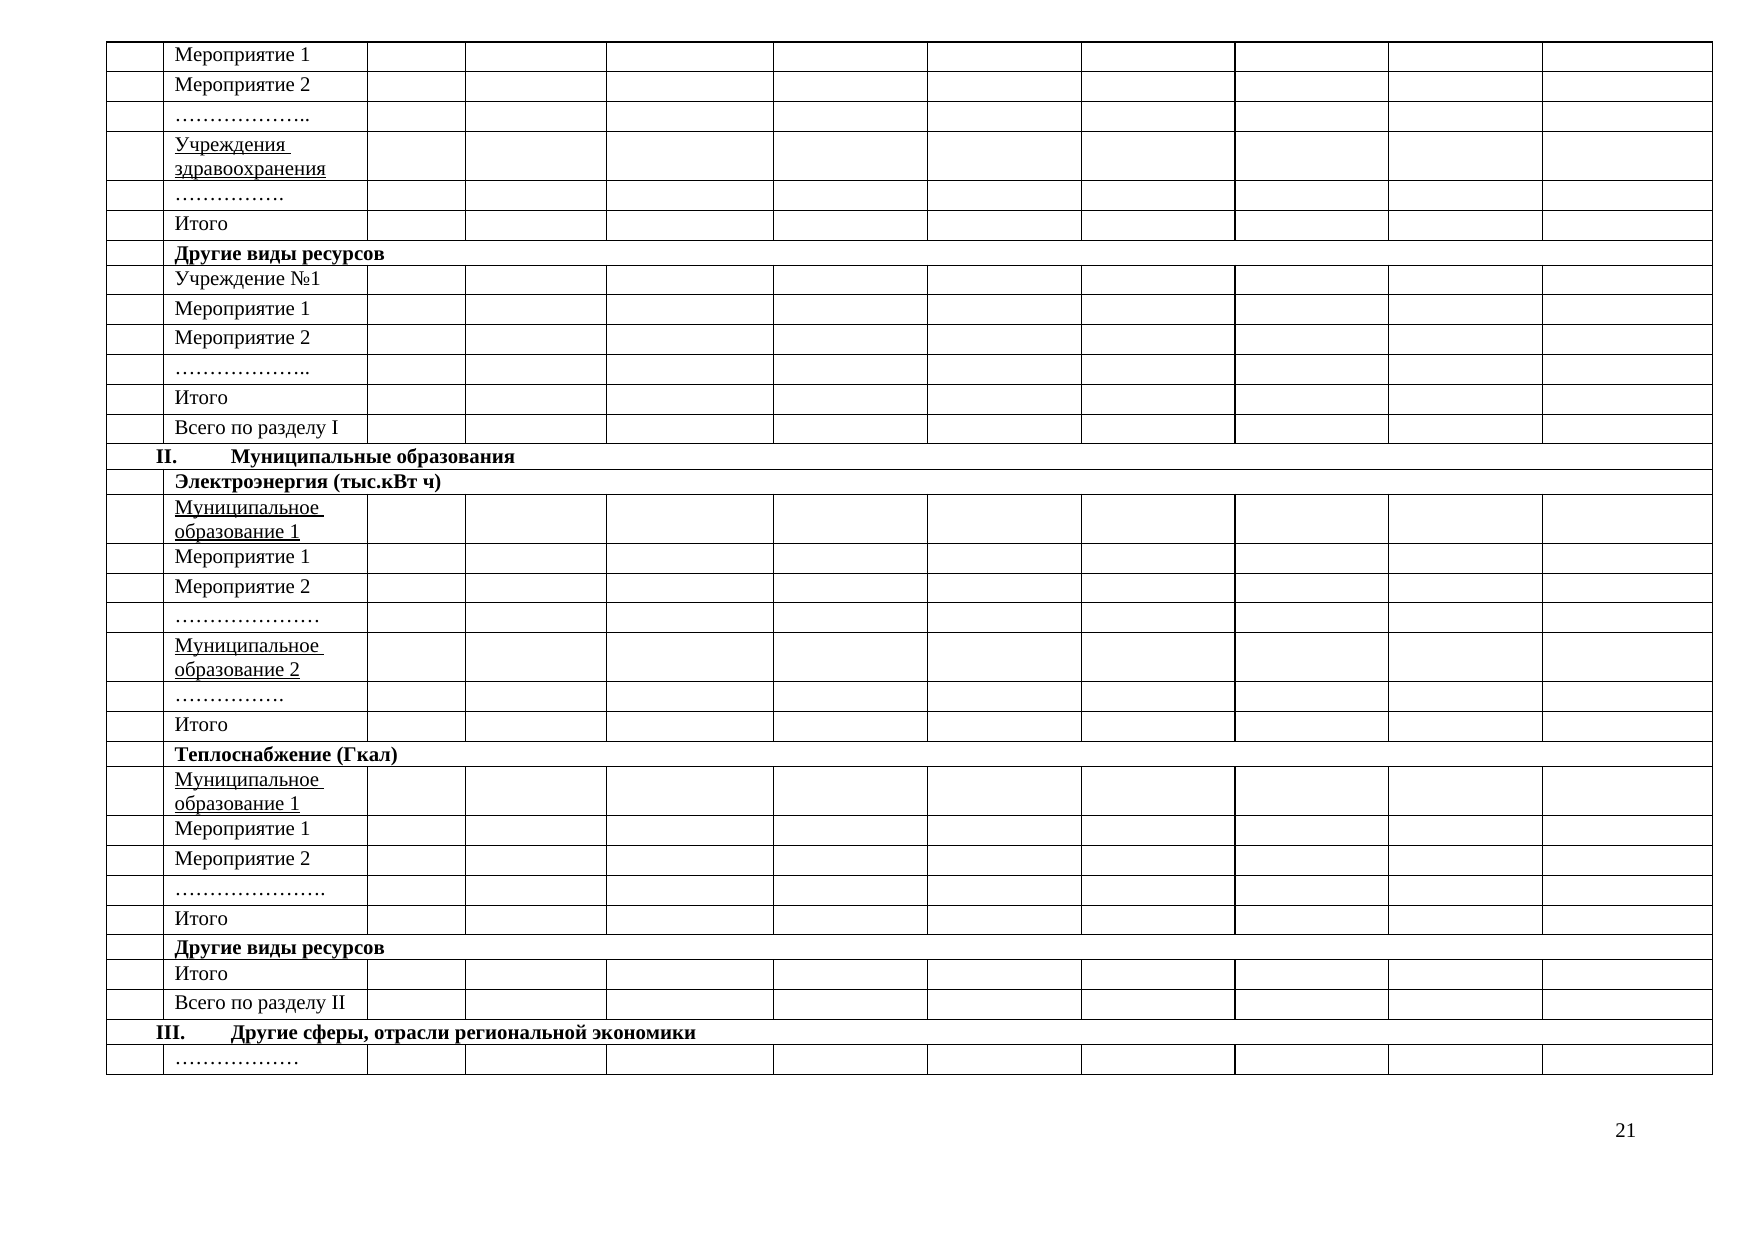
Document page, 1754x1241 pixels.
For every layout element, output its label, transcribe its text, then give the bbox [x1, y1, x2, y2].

table_cell [1236, 767, 1388, 815]
table_cell [1389, 295, 1542, 324]
table_cell [466, 72, 606, 101]
table_cell [1082, 181, 1234, 210]
table_cell [928, 385, 1081, 413]
table_cell [107, 211, 163, 239]
table_cell [1236, 682, 1388, 711]
table_cell Мероприятие 2 [164, 325, 367, 354]
table_cell [607, 906, 773, 934]
table_cell [1236, 72, 1388, 101]
table_cell [466, 1045, 606, 1074]
table_cell [1389, 43, 1542, 71]
table_cell [607, 960, 773, 989]
table_cell Муниципальное образование 2 [164, 633, 367, 681]
table_cell [368, 1045, 465, 1074]
table_cell [774, 211, 927, 239]
table_cell [1389, 415, 1542, 443]
table_cell [607, 712, 773, 741]
table_cell [928, 181, 1081, 210]
table_cell Учреждения здравоохранения [164, 132, 367, 180]
table_cell [107, 470, 163, 493]
table_cell [1236, 816, 1388, 845]
table_cell [1389, 767, 1542, 815]
table_cell [607, 816, 773, 845]
table_cell [1236, 43, 1388, 71]
table_cell [466, 544, 606, 572]
table_cell [368, 876, 465, 904]
table_cell [607, 603, 773, 632]
table_cell [107, 574, 163, 602]
table_cell [368, 355, 465, 384]
table_cell [1236, 415, 1388, 443]
table_cell [1236, 574, 1388, 602]
table_cell [1236, 846, 1388, 875]
table_cell [1543, 102, 1712, 131]
table_cell Мероприятие 2 [164, 72, 367, 101]
table_cell [1543, 846, 1712, 875]
table_cell [774, 906, 927, 934]
table_cell [1543, 355, 1712, 384]
table_cell [368, 385, 465, 413]
table_cell [1389, 960, 1542, 989]
table_cell [466, 325, 606, 354]
table_cell Мероприятие 2 [164, 846, 367, 875]
table_cell [1543, 633, 1712, 681]
table_cell [368, 325, 465, 354]
table_cell [928, 211, 1081, 239]
table_cell [107, 241, 163, 264]
table_cell ……………….. [164, 355, 367, 384]
table_cell [1543, 72, 1712, 101]
table_cell [607, 102, 773, 131]
table_cell [1082, 712, 1234, 741]
table_cell [107, 712, 163, 741]
table_cell [368, 295, 465, 324]
table_cell Всего по разделу I [164, 415, 367, 443]
table_cell [928, 767, 1081, 815]
table_cell [466, 846, 606, 875]
table_cell [1082, 72, 1234, 101]
table_cell [1389, 181, 1542, 210]
table_cell Электроэнергия (тыс.кВт ч) [164, 470, 1712, 493]
table_cell [1389, 102, 1542, 131]
table_cell [368, 682, 465, 711]
table_cell [607, 495, 773, 543]
table_cell [107, 495, 163, 543]
table_cell [774, 633, 927, 681]
table_cell [368, 960, 465, 989]
table_cell [928, 990, 1081, 1019]
table_cell [928, 906, 1081, 934]
table_cell [368, 906, 465, 934]
table_cell [466, 266, 606, 294]
table_cell [107, 181, 163, 210]
table_cell Всего по разделу II [164, 990, 367, 1019]
table_cell Мероприятие 1 [164, 43, 367, 71]
table_cell [466, 132, 606, 180]
table_cell [1543, 132, 1712, 180]
table_cell [1082, 355, 1234, 384]
table_cell [774, 495, 927, 543]
table_cell [1543, 43, 1712, 71]
table_cell [1389, 385, 1542, 413]
table_cell [928, 415, 1081, 443]
table_cell [1082, 816, 1234, 845]
table_cell [774, 603, 927, 632]
table_cell [466, 415, 606, 443]
table_cell Мероприятие 1 [164, 816, 367, 845]
table_cell [928, 712, 1081, 741]
table_cell [107, 603, 163, 632]
table_cell [1236, 633, 1388, 681]
table_cell [1082, 846, 1234, 875]
table_cell [774, 990, 927, 1019]
table_cell Итого [164, 960, 367, 989]
table_cell [368, 102, 465, 131]
table_cell [1543, 876, 1712, 904]
table_cell [774, 415, 927, 443]
table_cell [1389, 325, 1542, 354]
table_cell [466, 295, 606, 324]
table_cell [607, 633, 773, 681]
table_cell [1543, 816, 1712, 845]
table_cell [368, 990, 465, 1019]
table_cell [107, 846, 163, 875]
table_cell [1543, 325, 1712, 354]
table_cell [774, 325, 927, 354]
table_cell Теплоснабжение (Гкал) [164, 742, 1712, 766]
table_cell Другие виды ресурсов [164, 935, 1712, 959]
table_cell [368, 544, 465, 572]
table_cell [1389, 266, 1542, 294]
table_cell [774, 295, 927, 324]
table_cell [1082, 574, 1234, 602]
table_cell [1543, 906, 1712, 934]
table_cell Другие сферы, отрасли региональной экономики [107, 1020, 1712, 1044]
table_cell [1236, 990, 1388, 1019]
table_cell [1082, 544, 1234, 572]
table_cell [466, 990, 606, 1019]
table_cell [928, 72, 1081, 101]
table_cell [607, 132, 773, 180]
table_cell [466, 712, 606, 741]
table_cell [1236, 906, 1388, 934]
table_cell [368, 495, 465, 543]
table_cell [107, 816, 163, 845]
table_cell [107, 385, 163, 413]
table_cell Мероприятие 1 [164, 295, 367, 324]
table_cell [466, 682, 606, 711]
table_cell [774, 816, 927, 845]
table_cell [607, 767, 773, 815]
table_cell [1082, 385, 1234, 413]
table_cell [1236, 325, 1388, 354]
table_cell [1082, 990, 1234, 1019]
table_cell [774, 355, 927, 384]
table_cell [107, 633, 163, 681]
table_cell [774, 712, 927, 741]
table_cell [466, 181, 606, 210]
table_cell [607, 266, 773, 294]
table_cell [1389, 495, 1542, 543]
table_cell [368, 266, 465, 294]
table_cell [368, 767, 465, 815]
table_cell [1389, 816, 1542, 845]
table_cell [1236, 355, 1388, 384]
table_cell [1389, 72, 1542, 101]
table_cell [1236, 544, 1388, 572]
table_cell [607, 43, 773, 71]
table_cell [466, 633, 606, 681]
table_cell [1543, 211, 1712, 239]
table_cell [1543, 574, 1712, 602]
table_cell [607, 181, 773, 210]
table_cell Учреждение №1 [164, 266, 367, 294]
table_cell [928, 266, 1081, 294]
table_cell [107, 906, 163, 934]
table_cell [1236, 960, 1388, 989]
table_cell [774, 846, 927, 875]
table_cell [107, 72, 163, 101]
table_cell [1082, 102, 1234, 131]
table_cell [107, 960, 163, 989]
table_cell [107, 544, 163, 572]
table_cell [928, 574, 1081, 602]
table_cell [1082, 266, 1234, 294]
table_cell [1389, 603, 1542, 632]
table_cell [928, 102, 1081, 131]
table_cell [1389, 876, 1542, 904]
table_cell [607, 876, 773, 904]
table_cell [107, 355, 163, 384]
table_cell [1543, 295, 1712, 324]
table_cell [1082, 295, 1234, 324]
table_cell Итого [164, 211, 367, 239]
table_cell [1543, 1045, 1712, 1074]
table_cell [774, 574, 927, 602]
table_cell [607, 415, 773, 443]
table_cell [774, 132, 927, 180]
table_cell [928, 43, 1081, 71]
table_cell [107, 266, 163, 294]
table_cell [107, 876, 163, 904]
table_cell [774, 682, 927, 711]
table_cell [607, 72, 773, 101]
table_cell [368, 633, 465, 681]
table_cell [368, 181, 465, 210]
table_cell [1082, 603, 1234, 632]
table_cell [607, 1045, 773, 1074]
table_cell [928, 876, 1081, 904]
table_cell [1389, 906, 1542, 934]
table_cell [1389, 990, 1542, 1019]
table_cell [1082, 876, 1234, 904]
table_cell [1389, 211, 1542, 239]
table_cell Мероприятие 1 [164, 544, 367, 572]
table_cell [466, 876, 606, 904]
table_cell [928, 633, 1081, 681]
table_cell [774, 72, 927, 101]
table_cell [1389, 544, 1542, 572]
table_cell [466, 603, 606, 632]
table_cell [607, 211, 773, 239]
table_cell [774, 181, 927, 210]
table_cell [774, 102, 927, 131]
table_cell ……………. [164, 181, 367, 210]
table_cell [1236, 495, 1388, 543]
table_cell [1236, 211, 1388, 239]
table_cell [107, 767, 163, 815]
table_cell Итого [164, 712, 367, 741]
table_cell [928, 960, 1081, 989]
table_cell [928, 544, 1081, 572]
table_cell [607, 846, 773, 875]
table_cell [774, 960, 927, 989]
table_cell [107, 415, 163, 443]
table_cell [1082, 43, 1234, 71]
table_cell [1236, 876, 1388, 904]
table_cell [607, 295, 773, 324]
table_cell ……………… [164, 1045, 367, 1074]
table_cell [107, 935, 163, 959]
table_cell [1236, 102, 1388, 131]
table_cell [1389, 682, 1542, 711]
table_cell [1389, 712, 1542, 741]
table_cell [774, 876, 927, 904]
table_cell [107, 43, 163, 71]
table_cell [1082, 325, 1234, 354]
table_cell [368, 415, 465, 443]
table_cell [774, 544, 927, 572]
table_cell [928, 495, 1081, 543]
table_cell [1543, 682, 1712, 711]
table_cell [774, 385, 927, 413]
table_cell [368, 712, 465, 741]
table_cell [1236, 603, 1388, 632]
table_cell [107, 325, 163, 354]
table_cell [1082, 960, 1234, 989]
table_cell [774, 1045, 927, 1074]
table_cell [1543, 990, 1712, 1019]
table_cell [607, 990, 773, 1019]
table_cell [928, 816, 1081, 845]
table_cell [607, 544, 773, 572]
table_cell [1543, 767, 1712, 815]
table_cell [1236, 1045, 1388, 1074]
table_cell [774, 43, 927, 71]
table_cell [368, 72, 465, 101]
table_cell [1082, 906, 1234, 934]
table_cell [1389, 132, 1542, 180]
table_cell [1082, 415, 1234, 443]
table_cell [1389, 846, 1542, 875]
table_cell [466, 960, 606, 989]
table_cell [1389, 355, 1542, 384]
table_cell [1082, 633, 1234, 681]
table_cell [1236, 712, 1388, 741]
table_cell [1543, 495, 1712, 543]
table_cell [466, 574, 606, 602]
table_cell [1543, 181, 1712, 210]
table_cell [368, 846, 465, 875]
table_cell [1236, 181, 1388, 210]
table_cell [928, 682, 1081, 711]
table_cell [368, 574, 465, 602]
table_cell Итого [164, 906, 367, 934]
table_cell [466, 355, 606, 384]
table_cell [107, 990, 163, 1019]
table_cell [774, 767, 927, 815]
table_cell [1543, 712, 1712, 741]
table_cell [1389, 574, 1542, 602]
table_cell [466, 211, 606, 239]
table_cell Муниципальное образование 1 [164, 495, 367, 543]
table_cell [1236, 385, 1388, 413]
table_cell …………………. [164, 876, 367, 904]
table_cell [1082, 132, 1234, 180]
table_cell [1082, 1045, 1234, 1074]
table_cell [368, 816, 465, 845]
table_cell [1389, 633, 1542, 681]
table_cell [466, 767, 606, 815]
table_cell [607, 682, 773, 711]
table_cell ……………….. [164, 102, 367, 131]
table_cell Итого [164, 385, 367, 413]
table_cell [368, 43, 465, 71]
table_cell Другие виды ресурсов [164, 241, 1712, 264]
table_cell [1389, 1045, 1542, 1074]
table_cell [607, 385, 773, 413]
table_cell Муниципальные образования [107, 444, 1712, 468]
table_cell [1543, 544, 1712, 572]
table_cell [107, 132, 163, 180]
table_cell [107, 295, 163, 324]
table_cell [607, 574, 773, 602]
table_cell [368, 211, 465, 239]
table_cell [107, 742, 163, 766]
table_cell [928, 1045, 1081, 1074]
table_cell [1082, 767, 1234, 815]
table_cell [1543, 960, 1712, 989]
table_cell [1082, 682, 1234, 711]
table_cell [1082, 495, 1234, 543]
table_cell Муниципальное образование 1 [164, 767, 367, 815]
table_cell [1236, 132, 1388, 180]
table_cell [774, 266, 927, 294]
table_cell [466, 495, 606, 543]
table_cell [1236, 266, 1388, 294]
table_cell [928, 132, 1081, 180]
table_cell [368, 132, 465, 180]
table_cell [1543, 266, 1712, 294]
table_cell [928, 295, 1081, 324]
table_cell [1543, 415, 1712, 443]
table_cell [1082, 211, 1234, 239]
table_cell [466, 102, 606, 131]
table_cell [607, 355, 773, 384]
table_cell Мероприятие 2 [164, 574, 367, 602]
table_cell [928, 603, 1081, 632]
table_cell [466, 385, 606, 413]
table_cell [1236, 295, 1388, 324]
table_cell [107, 1045, 163, 1074]
table_cell [928, 846, 1081, 875]
table_cell [607, 325, 773, 354]
table_cell [466, 43, 606, 71]
table_cell [368, 603, 465, 632]
table_cell ……………. [164, 682, 367, 711]
table_cell [466, 906, 606, 934]
table_cell [928, 325, 1081, 354]
table_cell [107, 102, 163, 131]
table_cell ………………… [164, 603, 367, 632]
table_cell [107, 682, 163, 711]
table_cell [1543, 603, 1712, 632]
table_cell [928, 355, 1081, 384]
table_cell [466, 816, 606, 845]
table_cell [1543, 385, 1712, 413]
